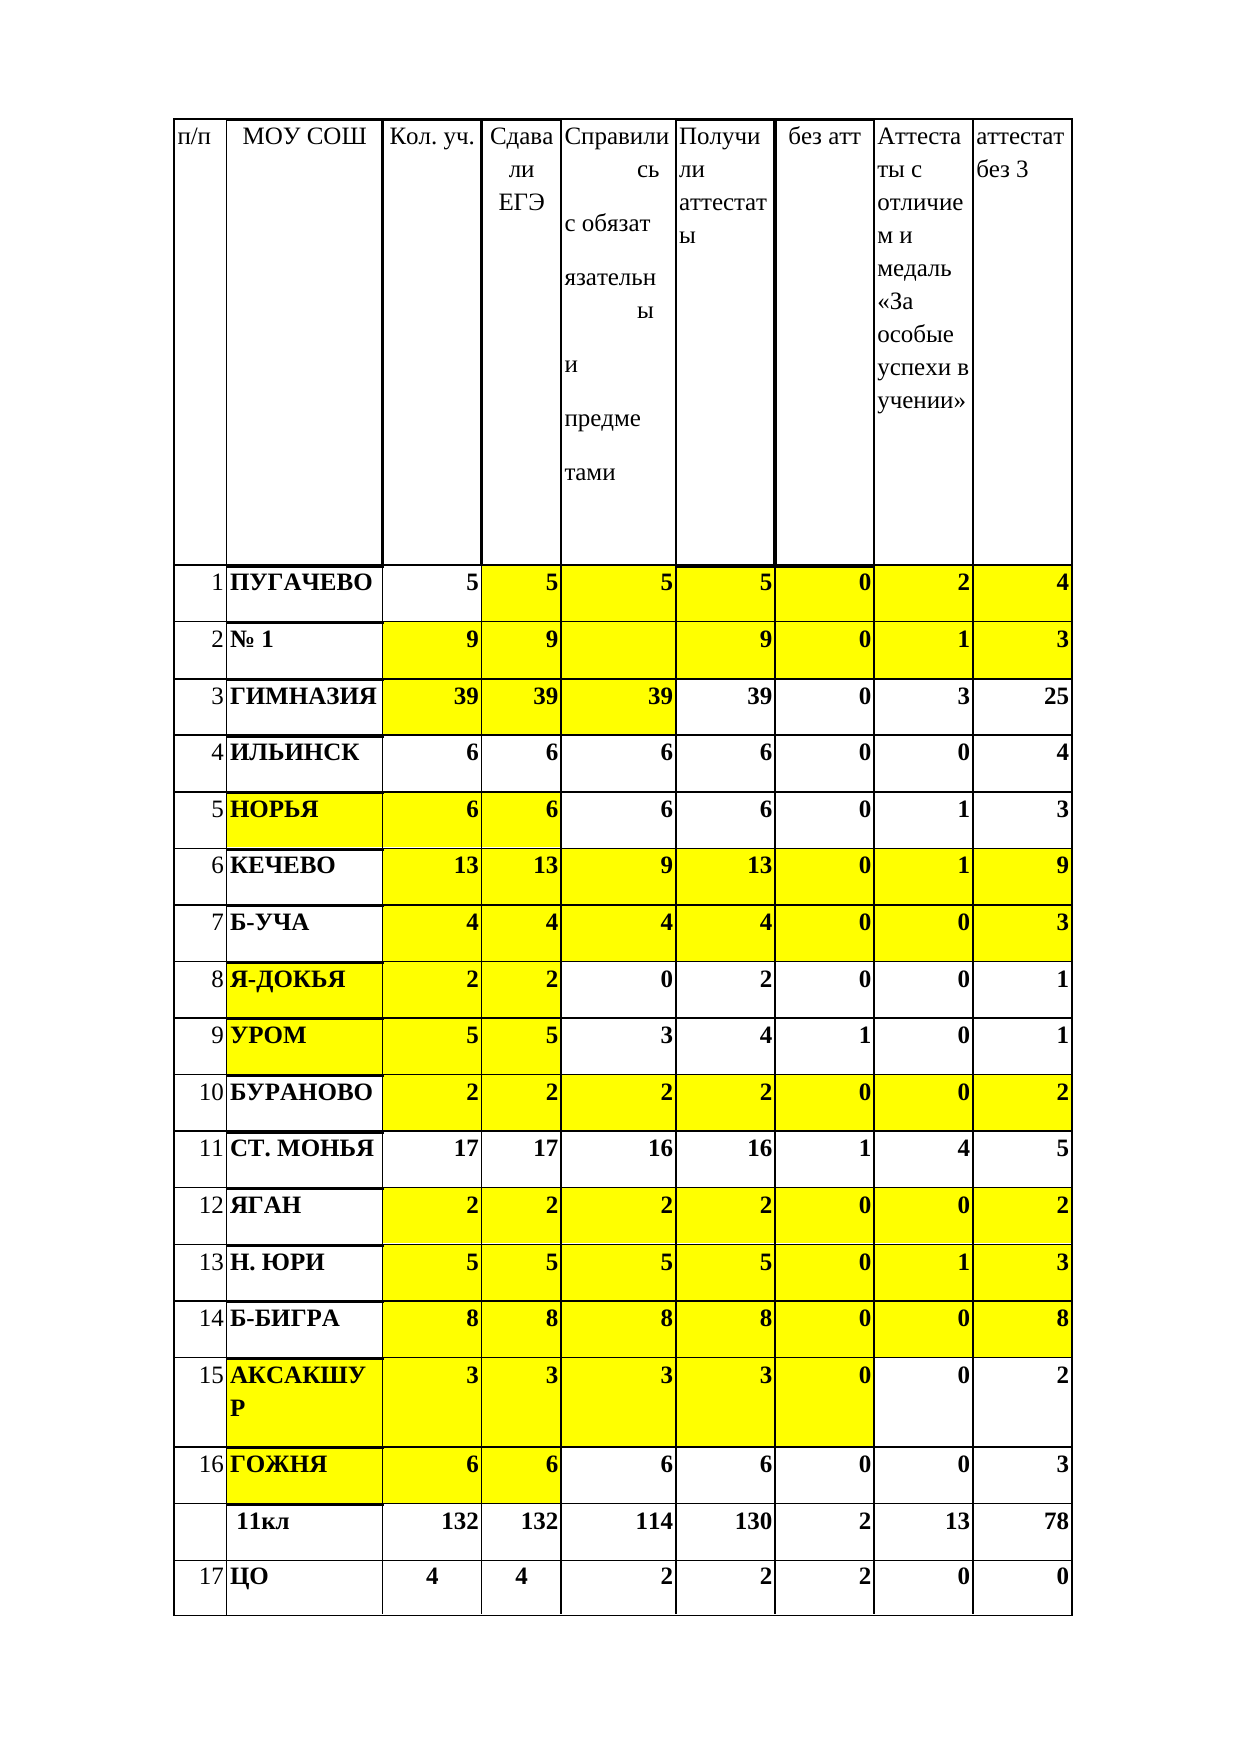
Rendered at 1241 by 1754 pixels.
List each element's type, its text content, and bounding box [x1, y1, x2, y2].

table_cell 2 [677, 1075, 774, 1130]
table_cell 0 [776, 962, 873, 1017]
table_cell 17 [482, 1132, 560, 1187]
table_cell ГОЖНЯ [227, 1449, 382, 1503]
table_cell 1 [776, 1132, 873, 1187]
table_cell 0 [776, 1358, 873, 1446]
table_cell 2 [562, 1188, 675, 1243]
table_cell 0 [776, 849, 873, 904]
table_cell 132 [383, 1504, 481, 1560]
table_cell 12 [175, 1188, 226, 1243]
table_cell 2 [561, 1561, 676, 1615]
table_cell 6 [562, 736, 675, 791]
table_cell 5 [974, 1132, 1071, 1187]
table_cell 1 [875, 849, 972, 904]
table_cell 6 [677, 1448, 774, 1503]
table_cell 6 [677, 736, 774, 791]
table_header МОУ СОШ [227, 121, 381, 564]
table_cell 16 [175, 1448, 226, 1503]
table_cell 78 [974, 1504, 1071, 1560]
table_cell УРОМ [227, 1020, 382, 1074]
table_cell № 1 [227, 624, 382, 678]
table_cell 9 [974, 849, 1071, 904]
table_cell 3 [482, 1358, 560, 1446]
table_cell Я-ДОКЬЯ [227, 964, 382, 1017]
table_cell 0 [874, 1561, 973, 1615]
table_cell 2 [776, 1504, 873, 1560]
table_cell 15 [175, 1358, 226, 1446]
table_cell 0 [776, 906, 873, 961]
table_cell 2 [383, 962, 481, 1017]
table_cell 1 [776, 1019, 873, 1074]
table_cell Б-УЧА [227, 907, 382, 961]
table_cell 3 [383, 1358, 481, 1446]
table_cell АКСАКШУР [227, 1360, 382, 1446]
table_cell 0 [562, 962, 675, 1017]
table_cell 4 [482, 1561, 561, 1615]
table_cell 9 [562, 849, 675, 904]
table_cell 39 [562, 680, 675, 734]
table_cell 0 [875, 906, 972, 961]
table_cell 1 [974, 962, 1071, 1017]
table_cell ГИМНАЗИЯ [227, 681, 382, 734]
table_cell 1 [875, 1245, 972, 1300]
table_cell 2 [383, 1188, 481, 1243]
table_cell 13 [383, 849, 481, 904]
table_cell 2 [875, 566, 972, 621]
table_cell 3 [974, 622, 1071, 678]
table_cell 17 [383, 1132, 481, 1187]
table_cell 8 [175, 962, 226, 1017]
table_cell 13 [175, 1245, 226, 1300]
table_cell 16 [677, 1132, 774, 1187]
table_cell 39 [677, 680, 774, 734]
table_header Получили аттестаты [677, 121, 773, 564]
table_cell 13 [677, 849, 774, 904]
table_cell 5 [677, 1245, 774, 1300]
table_cell 39 [482, 680, 560, 734]
table_header п/п [175, 120, 226, 564]
table_cell 132 [482, 1504, 560, 1560]
table_cell 0 [875, 1358, 972, 1446]
table_cell 0 [875, 962, 972, 1017]
table_cell 2 [676, 1561, 775, 1615]
table_cell 0 [875, 1448, 972, 1503]
table_cell 11кл [227, 1506, 382, 1560]
table_cell 3 [974, 906, 1071, 961]
table_cell 6 [383, 1448, 481, 1503]
table_cell 2 [677, 962, 774, 1017]
table_cell Н. ЮРИ [227, 1247, 382, 1300]
table_header без атт [777, 121, 873, 564]
table_cell 4 [875, 1132, 972, 1187]
table_cell 6 [482, 1448, 560, 1503]
table_cell 4 [974, 566, 1071, 621]
table_cell 114 [562, 1504, 675, 1560]
table_cell 3 [974, 1245, 1071, 1300]
table_cell 0 [776, 736, 873, 791]
table_cell 6 [482, 793, 560, 847]
table_cell 0 [776, 1448, 873, 1503]
table_cell 4 [677, 906, 774, 961]
table_cell 6 [562, 1448, 675, 1503]
table_header аттестат без 3 [974, 120, 1071, 564]
table_cell ЯГАН [227, 1190, 382, 1243]
table_cell 4 [562, 906, 675, 961]
table_cell 0 [875, 1188, 972, 1243]
table_cell 0 [776, 1075, 873, 1130]
table_header Кол. уч. [384, 121, 480, 564]
table_cell 4 [383, 1561, 482, 1615]
table_cell ИЛЬИНСК [227, 738, 382, 791]
table_cell 0 [973, 1561, 1071, 1615]
table_cell Б-БИГРА [227, 1303, 382, 1357]
table_cell 5 [383, 1019, 481, 1074]
table_cell [175, 1504, 226, 1560]
table_cell 39 [383, 680, 481, 734]
table_cell 6 [562, 793, 675, 847]
table_header Сдавали ЕГЭ [483, 121, 560, 564]
table_cell 2 [383, 1075, 481, 1130]
table_cell 2 [482, 1188, 560, 1243]
table_cell 0 [776, 1245, 873, 1300]
table_cell 8 [677, 1302, 774, 1357]
table_cell 6 [482, 736, 560, 791]
table_cell 0 [776, 622, 873, 678]
table_cell 0 [776, 1302, 873, 1357]
table_cell 1 [974, 1019, 1071, 1074]
table_cell 0 [875, 736, 972, 791]
table_cell 8 [482, 1302, 560, 1357]
table_cell 2 [974, 1075, 1071, 1130]
table_cell 5 [383, 566, 481, 621]
table_cell СТ. МОНЬЯ [227, 1134, 382, 1187]
table_cell 6 [383, 793, 481, 847]
table_cell 8 [562, 1302, 675, 1357]
table_cell 7 [175, 906, 226, 961]
table_cell 9 [677, 622, 774, 678]
table_header Аттестаты с отличием и медаль «За особые успехи в учении» [875, 120, 972, 564]
table_cell БУРАНОВО [227, 1077, 382, 1130]
table_cell 9 [482, 622, 560, 678]
table_cell 5 [677, 568, 774, 621]
table_header Справились с обязат язательны и предме тами [562, 120, 675, 564]
table_cell 5 [482, 1245, 560, 1300]
table_cell ЦО [227, 1561, 383, 1615]
table_cell ПУГАЧЕВО [227, 568, 382, 621]
table_cell 16 [562, 1132, 675, 1187]
table_cell 2 [175, 622, 226, 678]
table_cell 0 [875, 1019, 972, 1074]
table_cell 17 [175, 1561, 226, 1615]
table_cell 0 [776, 568, 873, 621]
table_cell 3 [974, 793, 1071, 847]
table_cell 1 [875, 622, 972, 678]
table_cell 0 [776, 1188, 873, 1243]
table_cell 5 [482, 1019, 560, 1074]
table_cell 130 [677, 1504, 774, 1560]
table_cell 8 [383, 1302, 481, 1357]
table_cell 9 [175, 1019, 226, 1074]
table_cell 4 [482, 906, 560, 961]
table_cell 9 [383, 622, 481, 678]
table_cell 3 [677, 1358, 774, 1446]
table_cell НОРЬЯ [227, 794, 382, 847]
table_cell 5 [562, 566, 675, 621]
table_cell КЕЧЕВО [227, 851, 382, 904]
table_cell 4 [974, 736, 1071, 791]
table_cell 14 [175, 1302, 226, 1357]
table_cell 8 [974, 1302, 1071, 1357]
table_cell 2 [482, 962, 560, 1017]
table_cell 13 [875, 1504, 972, 1560]
table_cell 3 [562, 1019, 675, 1074]
table_cell 6 [383, 736, 481, 791]
table_cell 3 [175, 680, 226, 734]
table_cell 1 [875, 793, 972, 847]
table_cell 6 [175, 849, 226, 904]
table_cell 5 [383, 1245, 481, 1300]
table_cell 4 [383, 906, 481, 961]
table_cell 11 [175, 1132, 226, 1187]
table_cell 2 [482, 1075, 560, 1130]
table_cell 3 [562, 1358, 675, 1446]
table_cell 10 [175, 1075, 226, 1130]
table_cell 13 [482, 849, 560, 904]
table_cell 3 [974, 1448, 1071, 1503]
table_cell [562, 622, 675, 678]
table_cell 5 [482, 566, 560, 621]
table_cell 0 [875, 1302, 972, 1357]
table_cell 0 [875, 1075, 972, 1130]
table_cell 2 [677, 1188, 774, 1243]
table_cell 2 [775, 1561, 874, 1615]
table_cell 2 [974, 1358, 1071, 1446]
table_cell 25 [974, 680, 1071, 734]
table_cell 3 [875, 680, 972, 734]
table_cell 2 [562, 1075, 675, 1130]
table_cell 1 [175, 566, 226, 621]
table_cell 4 [677, 1019, 774, 1074]
table_cell 5 [175, 793, 226, 847]
table_cell 2 [974, 1188, 1071, 1243]
table_cell 4 [175, 736, 226, 791]
table_cell 6 [677, 793, 774, 847]
table_cell 0 [776, 680, 873, 734]
table_cell 0 [776, 793, 873, 847]
table_cell 5 [562, 1245, 675, 1300]
